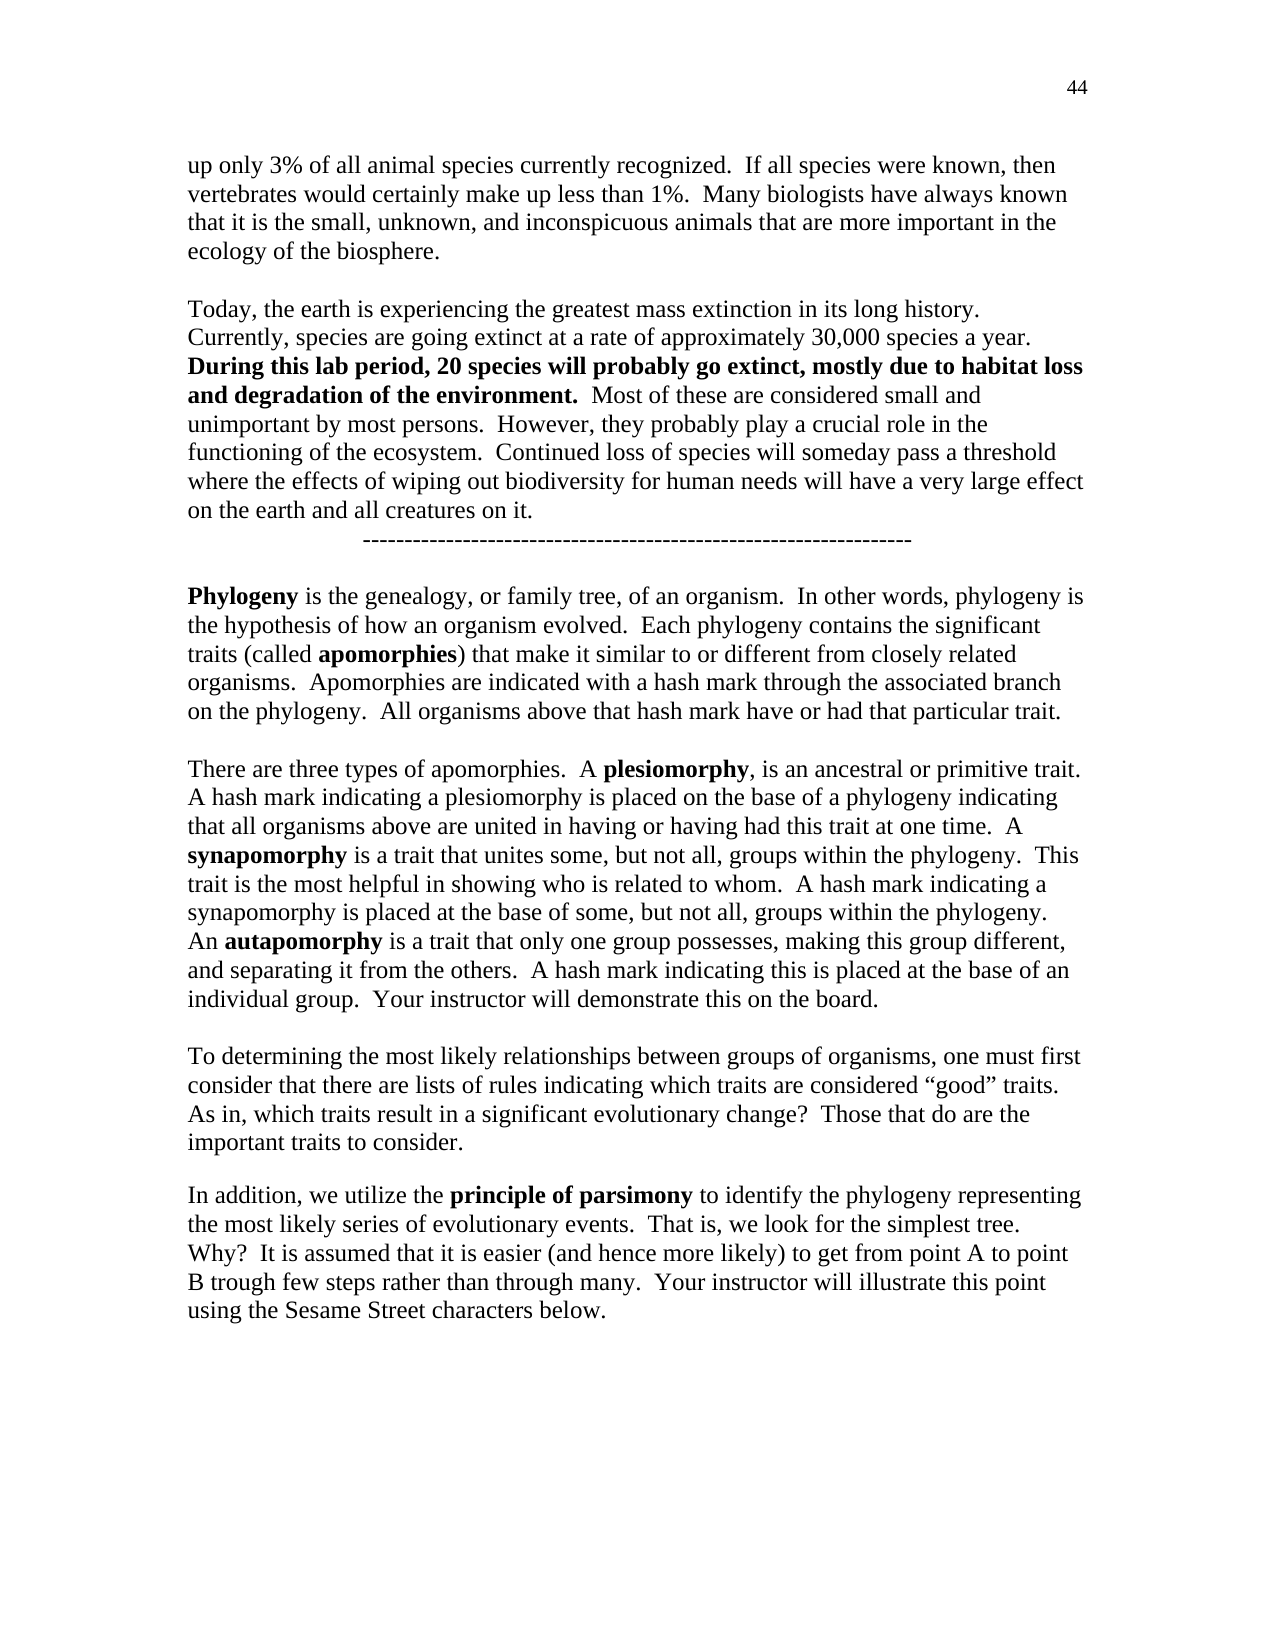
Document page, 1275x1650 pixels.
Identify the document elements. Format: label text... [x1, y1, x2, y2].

text There are three types of apomorphies. A plesiomorphy, is an ancestral or primitive trait. A hash mark indicating a plesiomorphy is placed on the base of a phylogeny indicating that all organisms above are united in having or having had this trait at one time. A synapomorphy is a trait that unites some, but not all, groups within the phylogeny. This trait is the most helpful in showing who is related to whom. A hash mark indicating a synapomorphy is placed at the base of some, but not all, groups within the phylogeny. An autapomorphy is a trait that only one group possesses, making this group different, and separating it from the others. A hash mark indicating this is placed at the base of an individual group. Your instructor will demonstrate this on the board. [187, 754, 1087, 1012]
text To determining the most likely relationships between groups of organisms, one must first consider that there are lists of rules indicating which traits are considered “good” traits. As in, which traits result in a significant evolutionary change? Those that do are the important traits to consider. [187, 1041, 1087, 1156]
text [187, 150, 1087, 265]
text B trough few steps rather than through many. Your instructor will illustrate this point using the Sesame Street characters below. [187, 1267, 1087, 1324]
text Today, the earth is experiencing the greatest mass extinction in its long history. Currently, species are going extinct at a rate of approximately 30,000 species a year. During this lab period, 20 species will probably go extinct, mostly due to habitat loss and degradation of the environment. Most of these are considered small and unimportant by most persons. However, they probably play a crucial role in the functioning of the ecosystem. Continued loss of species will someday pass a threshold where the effects of wiping out biodiversity for human needs will have a very large effect on the earth and all creatures on it. [187, 294, 1087, 524]
text Phylogeny is the genealogy, or family tree, of an organism. In other words, phylogeny is the hypothesis of how an organism evolved. Each phylogeny contains the significant traits (called apomorphies) that make it similar to or different from closely related organisms. Apomorphies are indicated with a hash mark through the associated branch on the phylogeny. All organisms above that hash mark have or had that particular trait. [187, 581, 1087, 725]
text ------------------------------------------------------------------ [187, 524, 1087, 552]
text In addition, we utilize the principle of parsimony to identify the phylogeny representing the most likely series of evolutionary events. That is, we look for the simplest tree. Why? It is assumed that it is easier (and hence more likely) to get from point A to point [187, 1180, 1087, 1267]
